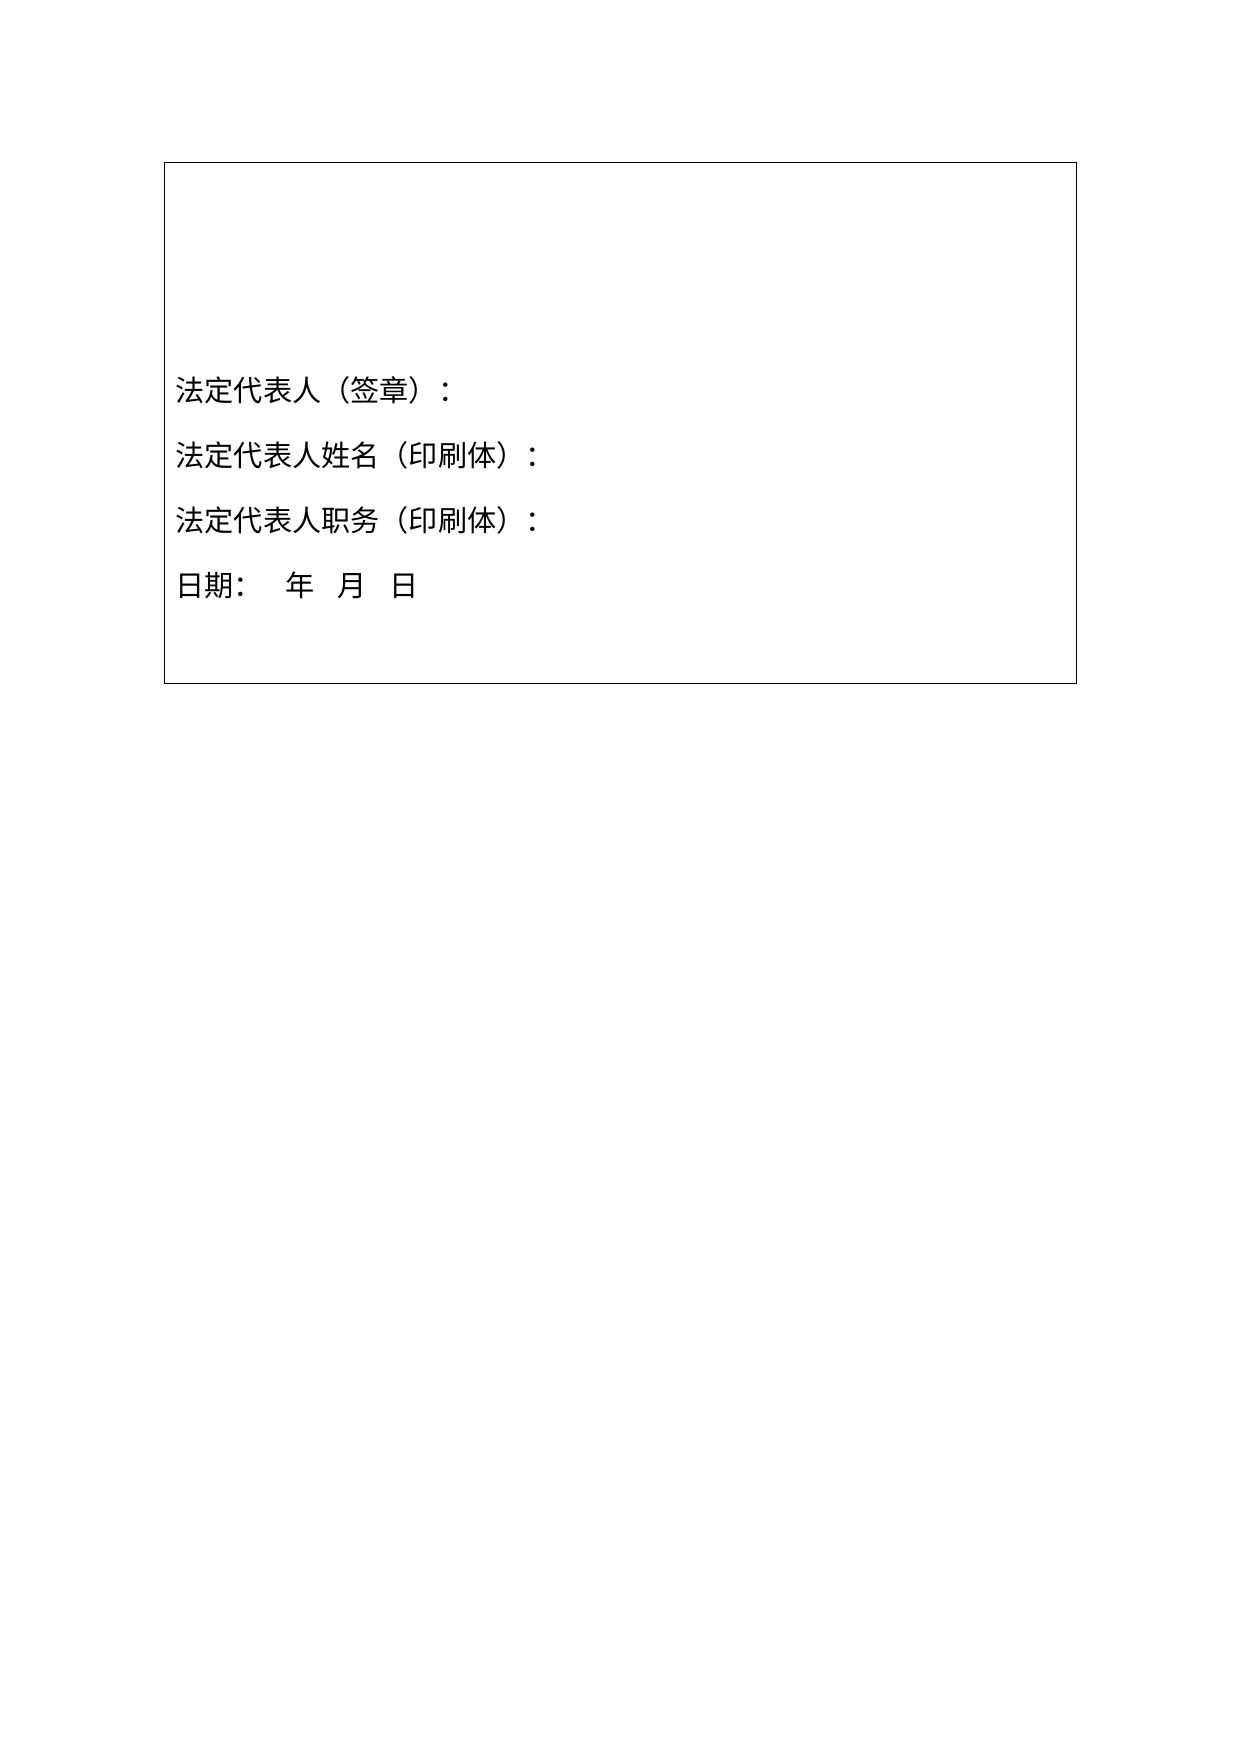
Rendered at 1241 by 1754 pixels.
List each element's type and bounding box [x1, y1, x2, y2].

table_cell [165, 163, 1076, 683]
